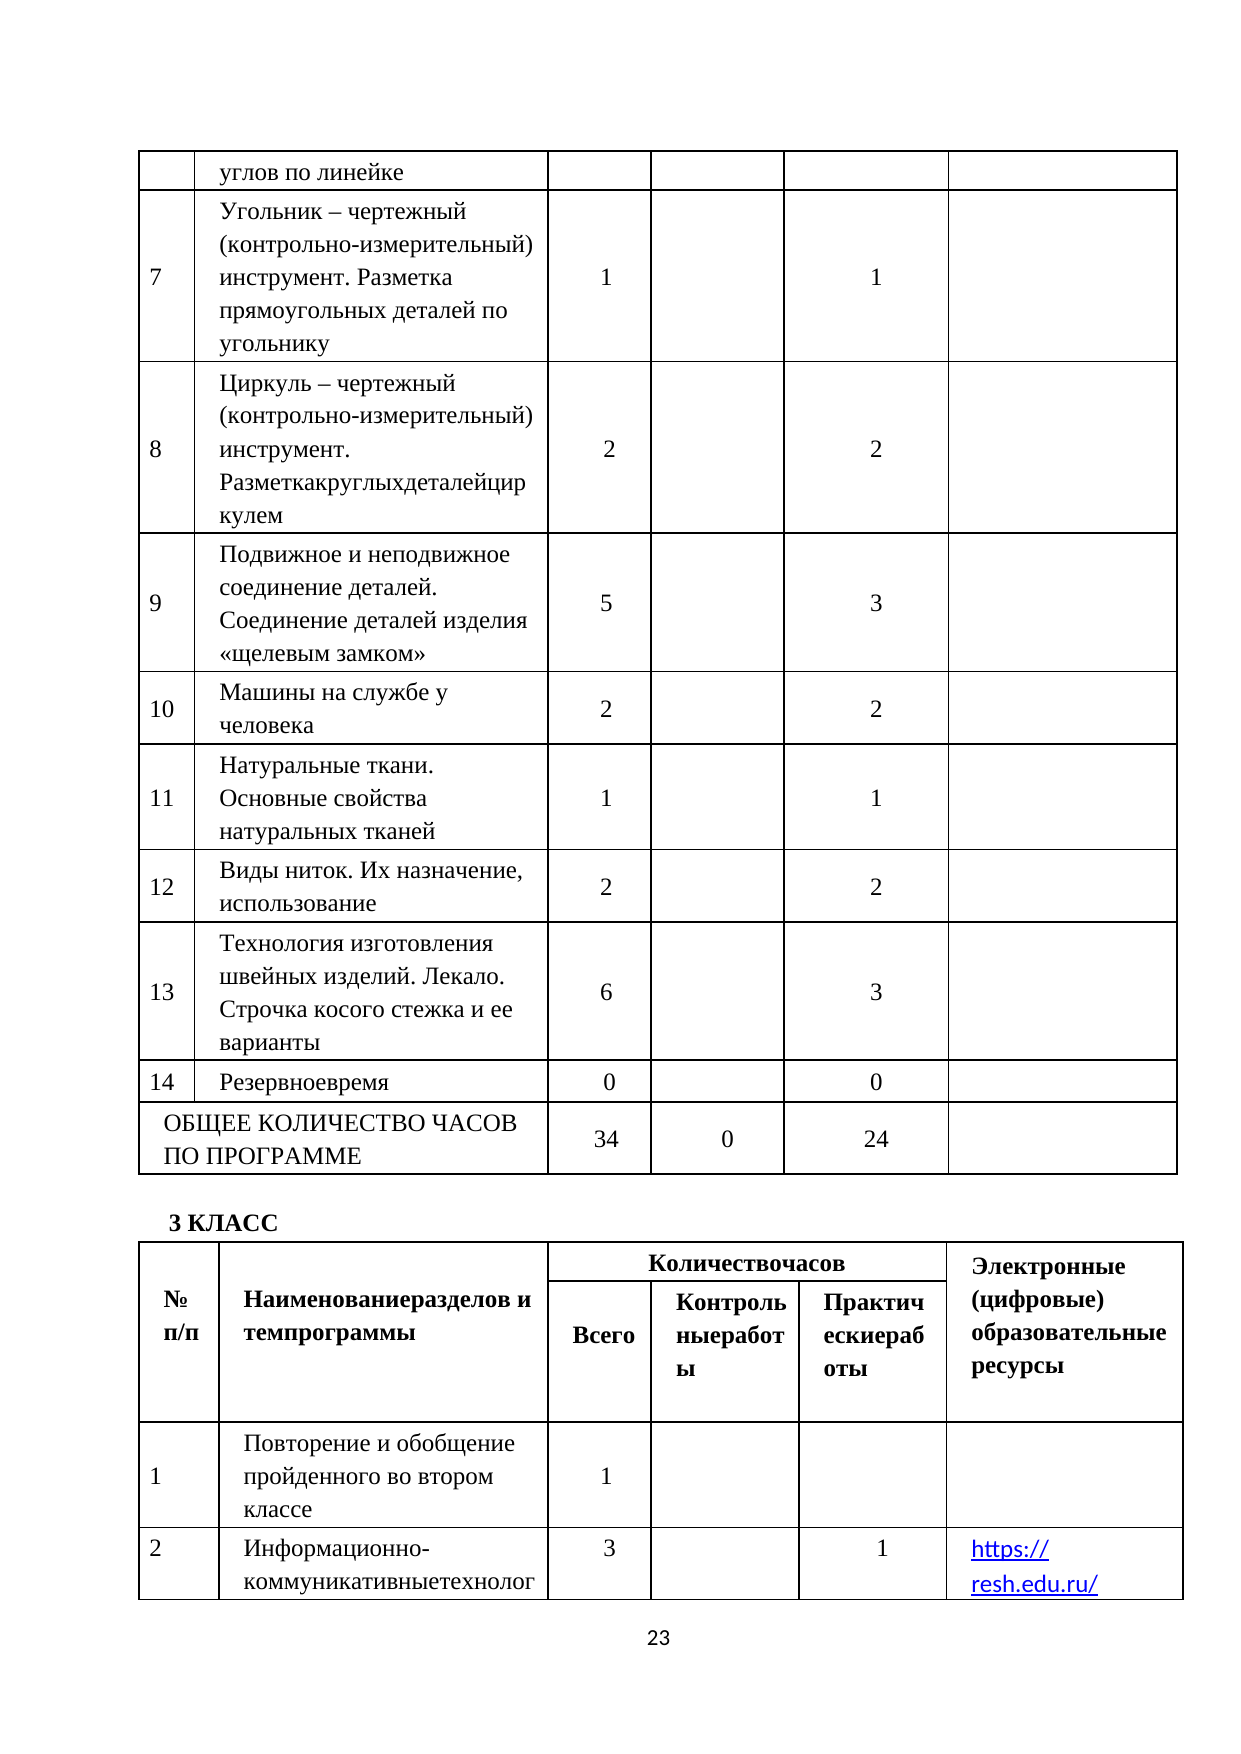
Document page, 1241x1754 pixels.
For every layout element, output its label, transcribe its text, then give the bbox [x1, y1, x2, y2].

table_cell [800, 1423, 946, 1526]
table_cell 0 [785, 1061, 948, 1101]
table_cell 34 [549, 1103, 650, 1173]
table_cell 1 [800, 1528, 946, 1599]
table_cell [652, 850, 783, 921]
table_cell 24 [785, 1103, 948, 1173]
table_cell 8 [140, 362, 194, 532]
table_cell [652, 1061, 783, 1101]
table_cell [652, 672, 783, 743]
table_cell 1 [140, 1423, 218, 1526]
table_cell Резервноевремя [195, 1061, 547, 1101]
table_cell [652, 152, 783, 189]
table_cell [220, 1528, 547, 1599]
table_cell [947, 1423, 1182, 1526]
table_cell [949, 850, 1176, 921]
table_cell 2 [785, 850, 948, 921]
table_cell [652, 1423, 798, 1526]
table_cell [949, 152, 1176, 189]
table_cell [652, 362, 783, 532]
table_cell Контрольныеработы [652, 1282, 798, 1421]
table_cell 6 [140, 152, 194, 189]
table_cell [652, 1528, 798, 1599]
table_cell 1 [785, 191, 948, 361]
table_cell 2 [785, 362, 948, 532]
table_cell 10 [140, 672, 194, 743]
table_cell [949, 923, 1176, 1059]
table_header Количествочасов [549, 1243, 946, 1280]
table_cell 3 [549, 1528, 650, 1599]
table_cell 1 [549, 745, 650, 848]
table_cell [949, 191, 1176, 361]
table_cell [195, 152, 547, 189]
table_header № п/п [140, 1243, 218, 1421]
table_cell [949, 362, 1176, 532]
table_cell 14 [140, 1061, 194, 1101]
table_cell 5 [549, 534, 650, 671]
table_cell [947, 1528, 1182, 1599]
table_cell 3 [785, 923, 948, 1059]
table_cell 3 [549, 152, 650, 189]
table_cell 1 [549, 1423, 650, 1526]
table_cell [652, 534, 783, 671]
table_cell Виды ниток. Их назначение, использование [195, 850, 547, 921]
table_cell 1 [785, 745, 948, 848]
table_cell Подвижное и неподвижное соединение деталей. Соединение деталей изделия «щелевым замком» [195, 534, 547, 671]
table_cell 2 [549, 850, 650, 921]
table_cell [652, 745, 783, 848]
table_cell 3 [785, 152, 948, 189]
table_header Наименованиеразделов и темпрограммы [220, 1243, 547, 1421]
table_cell Угольник – чертежный (контрольно-измерительный) инструмент. Разметка прямоугольных деталей по угольнику [195, 191, 547, 361]
text 3 КЛАСС [162, 1208, 1166, 1237]
table_cell 6 [549, 923, 650, 1059]
table_cell [949, 534, 1176, 671]
table_cell Всего [549, 1282, 650, 1421]
table_cell 2 [549, 362, 650, 532]
table_cell 7 [140, 191, 194, 361]
table_cell 0 [652, 1103, 783, 1173]
table_cell Повторение и обобщение пройденного во втором классе [220, 1423, 547, 1526]
table_cell [949, 1103, 1176, 1173]
table_cell Технология изготовления швейных изделий. Лекало. Строчка косого стежка и ее варианты [195, 923, 547, 1059]
table_cell Циркуль – чертежный (контрольно-измерительный) инструмент. Разметкакруглыхдеталейциркулем [195, 362, 547, 532]
table_cell 9 [140, 534, 194, 671]
table_cell Натуральные ткани. Основные свойства натуральных тканей [195, 745, 547, 848]
table_cell 1 [549, 191, 650, 361]
table_cell [949, 672, 1176, 743]
table_cell Практическиеработы [800, 1282, 946, 1421]
table_cell 13 [140, 923, 194, 1059]
table_cell ОБЩЕЕ КОЛИЧЕСТВО ЧАСОВ ПО ПРОГРАММЕ [140, 1103, 547, 1173]
table_cell [652, 191, 783, 361]
table_cell 11 [140, 745, 194, 848]
table_cell [949, 1061, 1176, 1101]
table_cell 0 [549, 1061, 650, 1101]
table_cell 2 [140, 1528, 218, 1599]
table_cell [949, 745, 1176, 848]
table_header Электронные (цифровые) образовательныересурсы [947, 1243, 1182, 1421]
table_cell 12 [140, 850, 194, 921]
table_cell 2 [785, 672, 948, 743]
table_cell [652, 923, 783, 1059]
table_cell Машины на службе у человека [195, 672, 547, 743]
table_cell 2 [549, 672, 650, 743]
table_cell 3 [785, 534, 948, 671]
